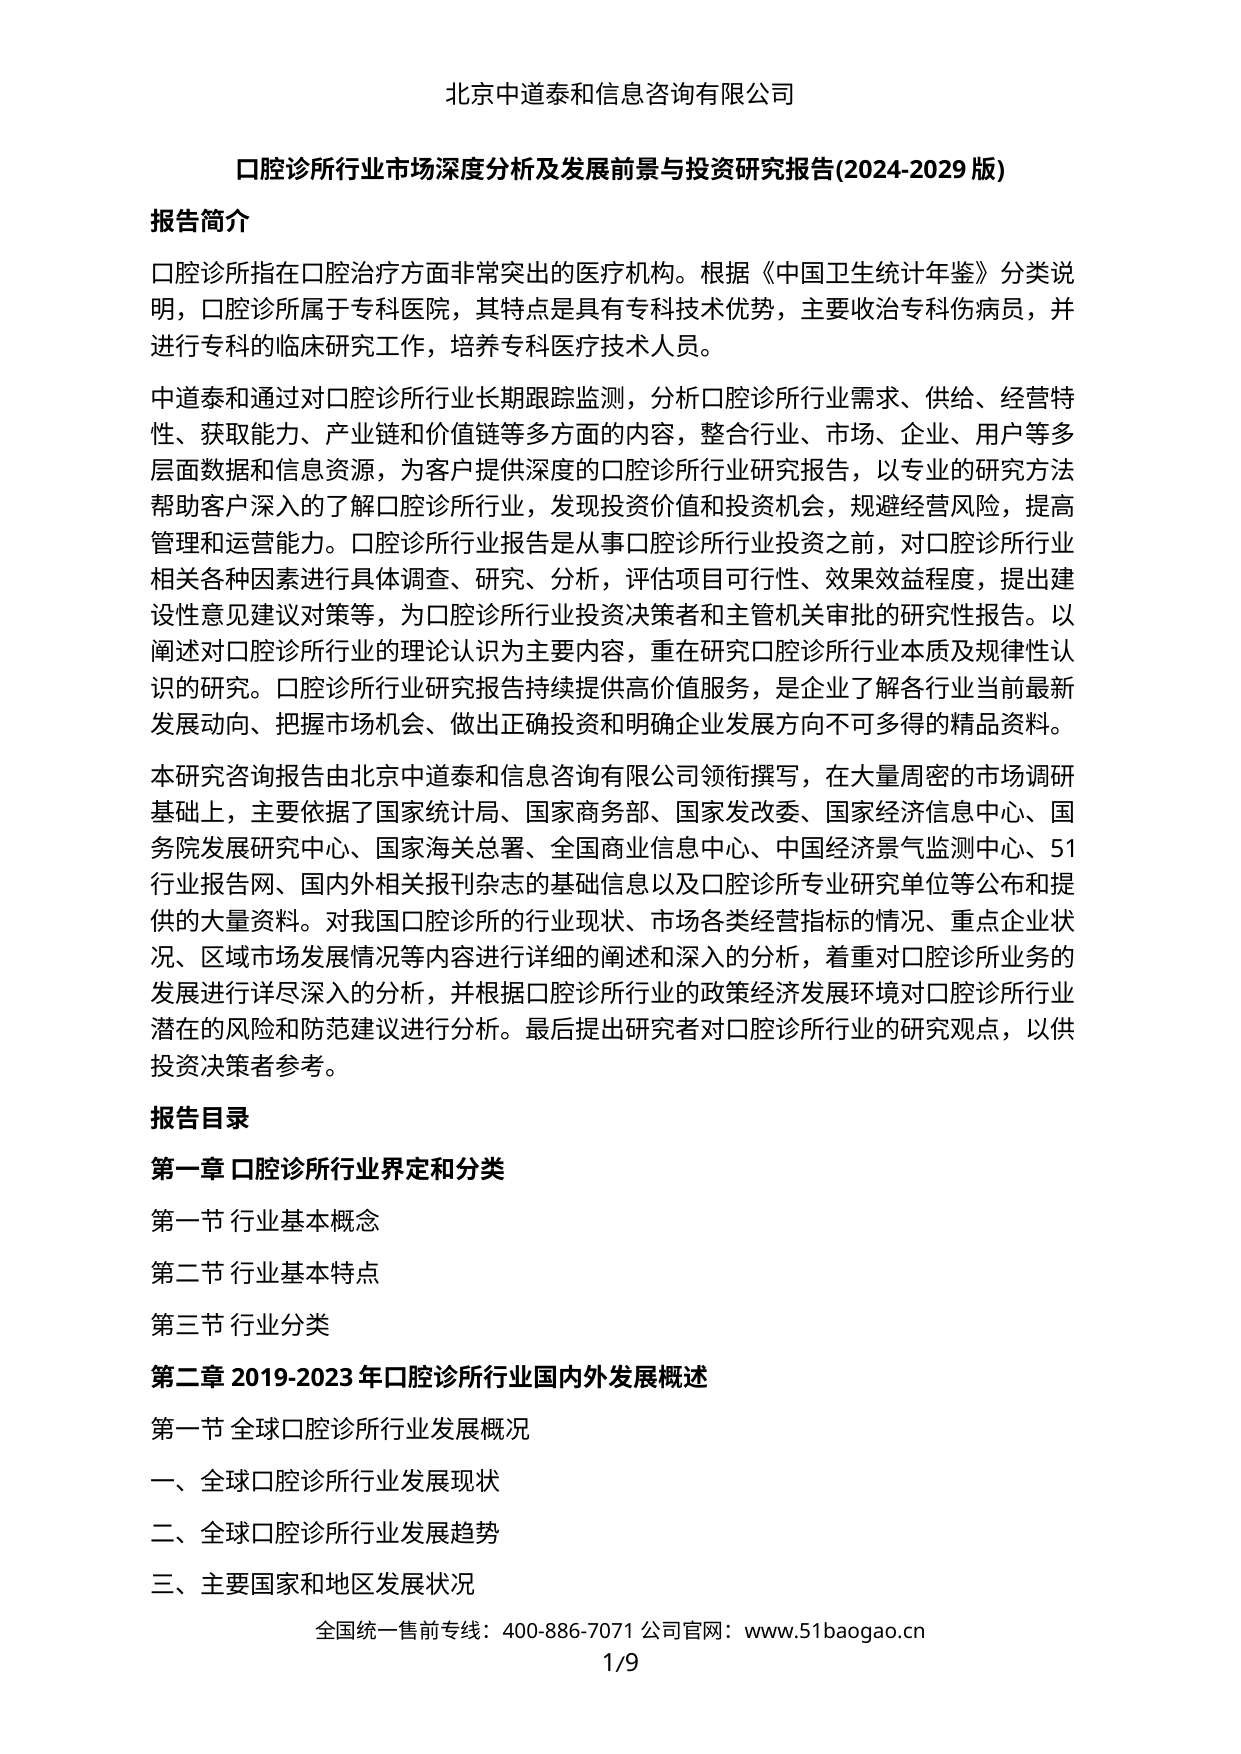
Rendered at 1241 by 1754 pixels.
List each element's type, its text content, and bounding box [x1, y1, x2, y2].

text 中道泰和通过对口腔诊所行业长期跟踪监测，分析口腔诊所行业需求、供给、经营特性、获取能力、产业链和价值链等多方面的内容，整合行业、市场、企业、用户等多层面数据和信息资源，为客户提供深度的口腔诊所行业研究报告，以专业的研究方法帮助客户深入的了解口腔诊所行业，发现投资价值和投资机会，规避经营风险，提高管理和运营能力。口腔诊所行业报告是从事口腔诊所行业投资之前，对口腔诊所行业相关各种因素进行具体调查、研究、分析，评估项目可行性、效果效益程度，提出建设性意见建议对策等，为口腔诊所行业投资决策者和主管机关审批的研究性报告。以阐述对口腔诊所行业的理论认识为主要内容，重在研究口腔诊所行业本质及规律性认识的研究。口腔诊所行业研究报告持续提供高价值服务，是企业了解各行业当前最新发展动向、把握市场机会、做出正确投资和明确企业发展方向不可多得的精品资料。 [150, 378, 1090, 741]
text 报告简介 [150, 202, 1090, 238]
text 第一节 行业基本概念 [150, 1202, 1090, 1238]
text 口腔诊所指在口腔治疗方面非常突出的医疗机构。根据《中国卫生统计年鉴》分类说明，口腔诊所属于专科医院，其特点是具有专科技术优势，主要收治专科伤病员，并进行专科的临床研究工作，培养专科医疗技术人员。 [150, 254, 1090, 362]
text 二、全球口腔诊所行业发展趋势 [150, 1513, 1090, 1549]
text 第一节 全球口腔诊所行业发展概况 [150, 1409, 1090, 1446]
text 一、全球口腔诊所行业发展现状 [150, 1461, 1090, 1497]
text 三、主要国家和地区发展状况 [150, 1565, 1090, 1601]
text 口腔诊所行业市场深度分析及发展前景与投资研究报告(2024-2029版) [150, 150, 1090, 186]
text 第三节 行业分类 [150, 1306, 1090, 1342]
text 报告目录 [150, 1098, 1090, 1134]
text 第二章 2019-2023年口腔诊所行业国内外发展概述 [150, 1357, 1090, 1394]
text 本研究咨询报告由北京中道泰和信息咨询有限公司领衔撰写，在大量周密的市场调研基础上，主要依据了国家统计局、国家商务部、国家发改委、国家经济信息中心、国务院发展研究中心、国家海关总署、全国商业信息中心、中国经济景气监测中心、51行业报告网、国内外相关报刊杂志的基础信息以及口腔诊所专业研究单位等公布和提供的大量资料。对我国口腔诊所的行业现状、市场各类经营指标的情况、重点企业状况、区域市场发展情况等内容进行详细的阐述和深入的分析，着重对口腔诊所业务的发展进行详尽深入的分析，并根据口腔诊所行业的政策经济发展环境对口腔诊所行业潜在的风险和防范建议进行分析。最后提出研究者对口腔诊所行业的研究观点，以供投资决策者参考。 [150, 756, 1090, 1082]
text 第二节 行业基本特点 [150, 1254, 1090, 1290]
text 第一章 口腔诊所行业界定和分类 [150, 1150, 1090, 1186]
